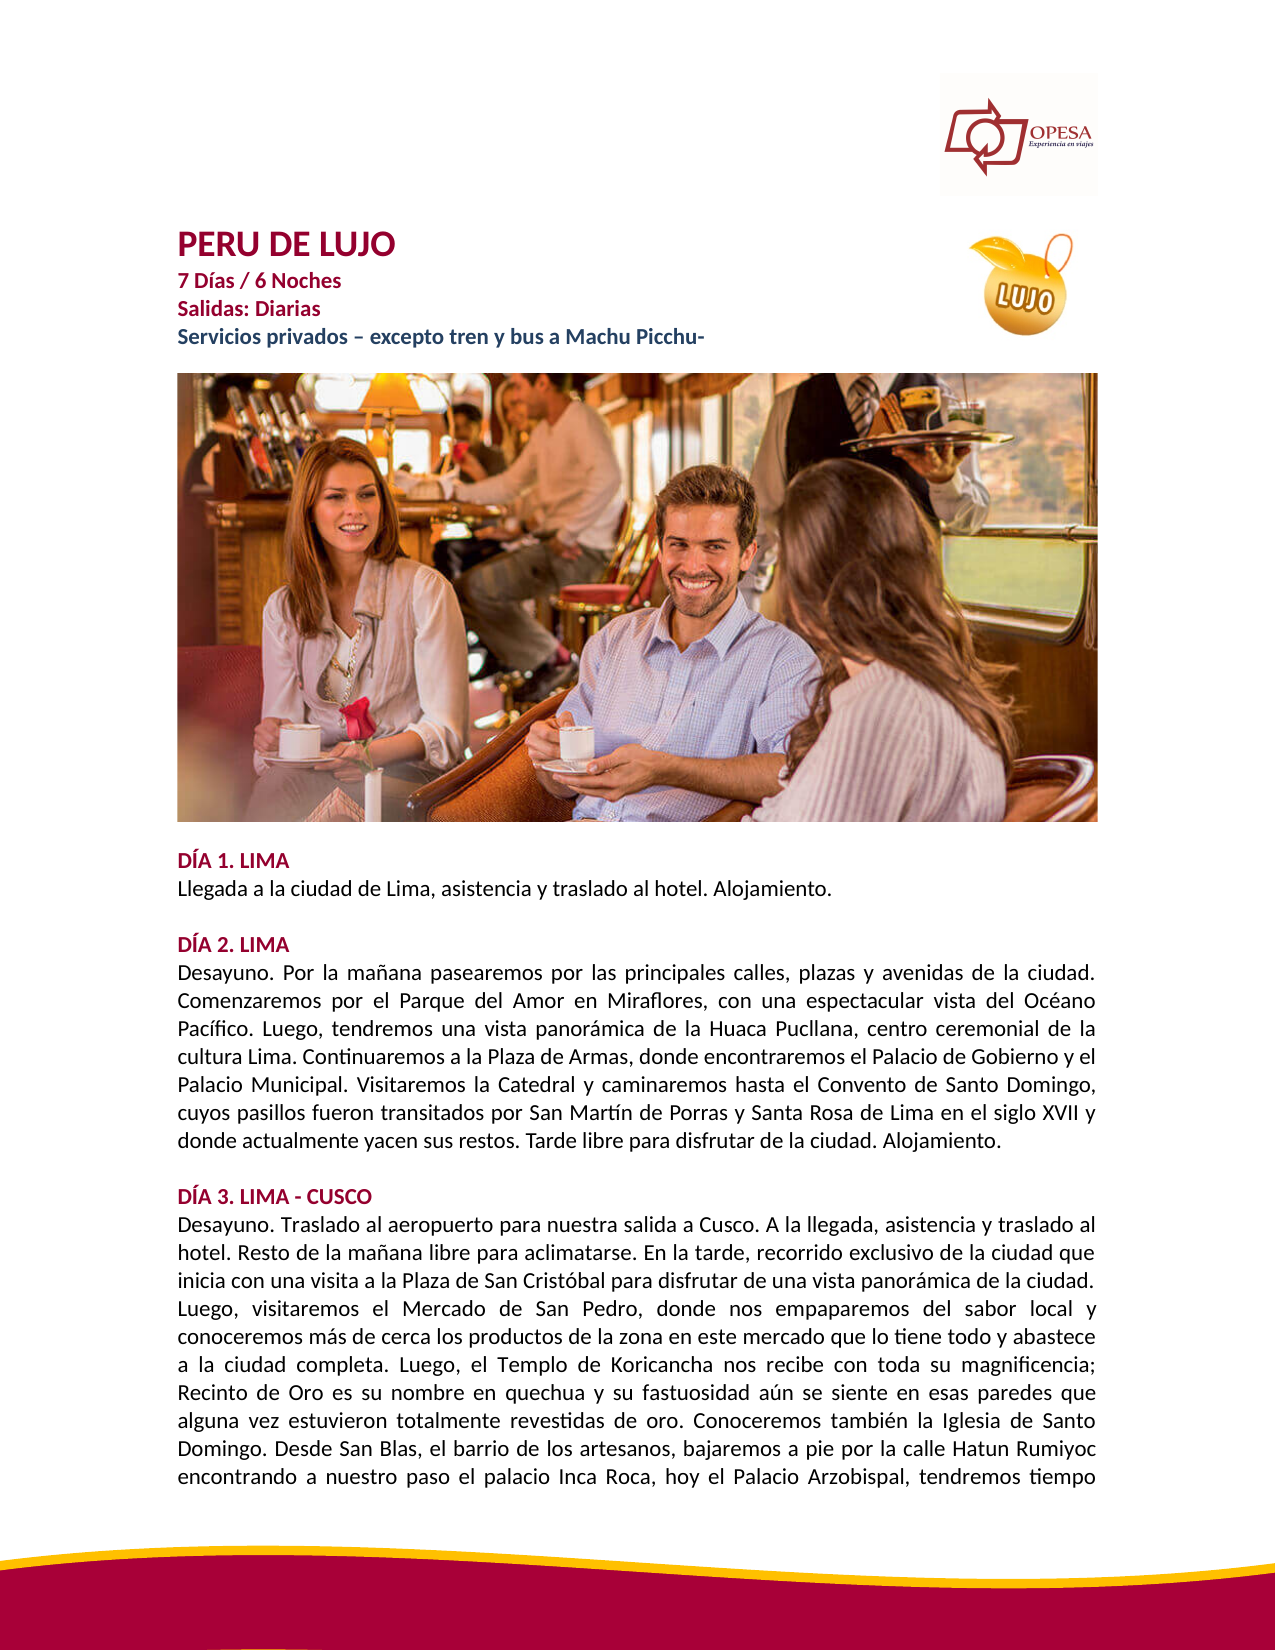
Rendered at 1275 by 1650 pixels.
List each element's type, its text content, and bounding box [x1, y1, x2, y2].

picture [956, 218, 1095, 357]
text 7 Días / 6 Noches [177, 266, 956, 294]
text Llegada a la ciudad de Lima, asistencia y traslado al hotel. Alojamiento. [177, 874, 1098, 902]
text Salidas: Diarias [177, 294, 956, 322]
text DÍA 1. LIMA [177, 846, 1098, 874]
text PERU DE LUJO [177, 220, 956, 266]
text DÍA 2. LIMA [177, 930, 1098, 958]
text Servicios privados – excepto tren y bus a Machu Picchu- [177, 322, 956, 350]
text Desayuno. Por la mañana pasearemos por las principales calles, plazas y avenidas de la ciudad. Comenzaremos por el Parque del Amor en Miraflores, con una espectacular vista del Océano Pacífico. Luego, tendremos una vista panorámica de la Huaca Pucllana, centro ceremonial de la cultura Lima. Continuaremos a la Plaza de Armas, donde encontraremos el Palacio de Gobierno y el Palacio Municipal. Visitaremos la Catedral y caminaremos hasta el Convento de Santo Domingo, cuyos pasillos fueron transitados por San Martín de Porras y Santa Rosa de Lima en el siglo XVII y donde actualmente yacen sus restos. Tarde libre para disfrutar de la ciudad. Alojamiento. [177, 958, 1098, 1154]
text DÍA 3. LIMA - CUSCO [177, 1182, 1098, 1210]
picture [939, 73, 1098, 196]
picture [177, 373, 1098, 822]
